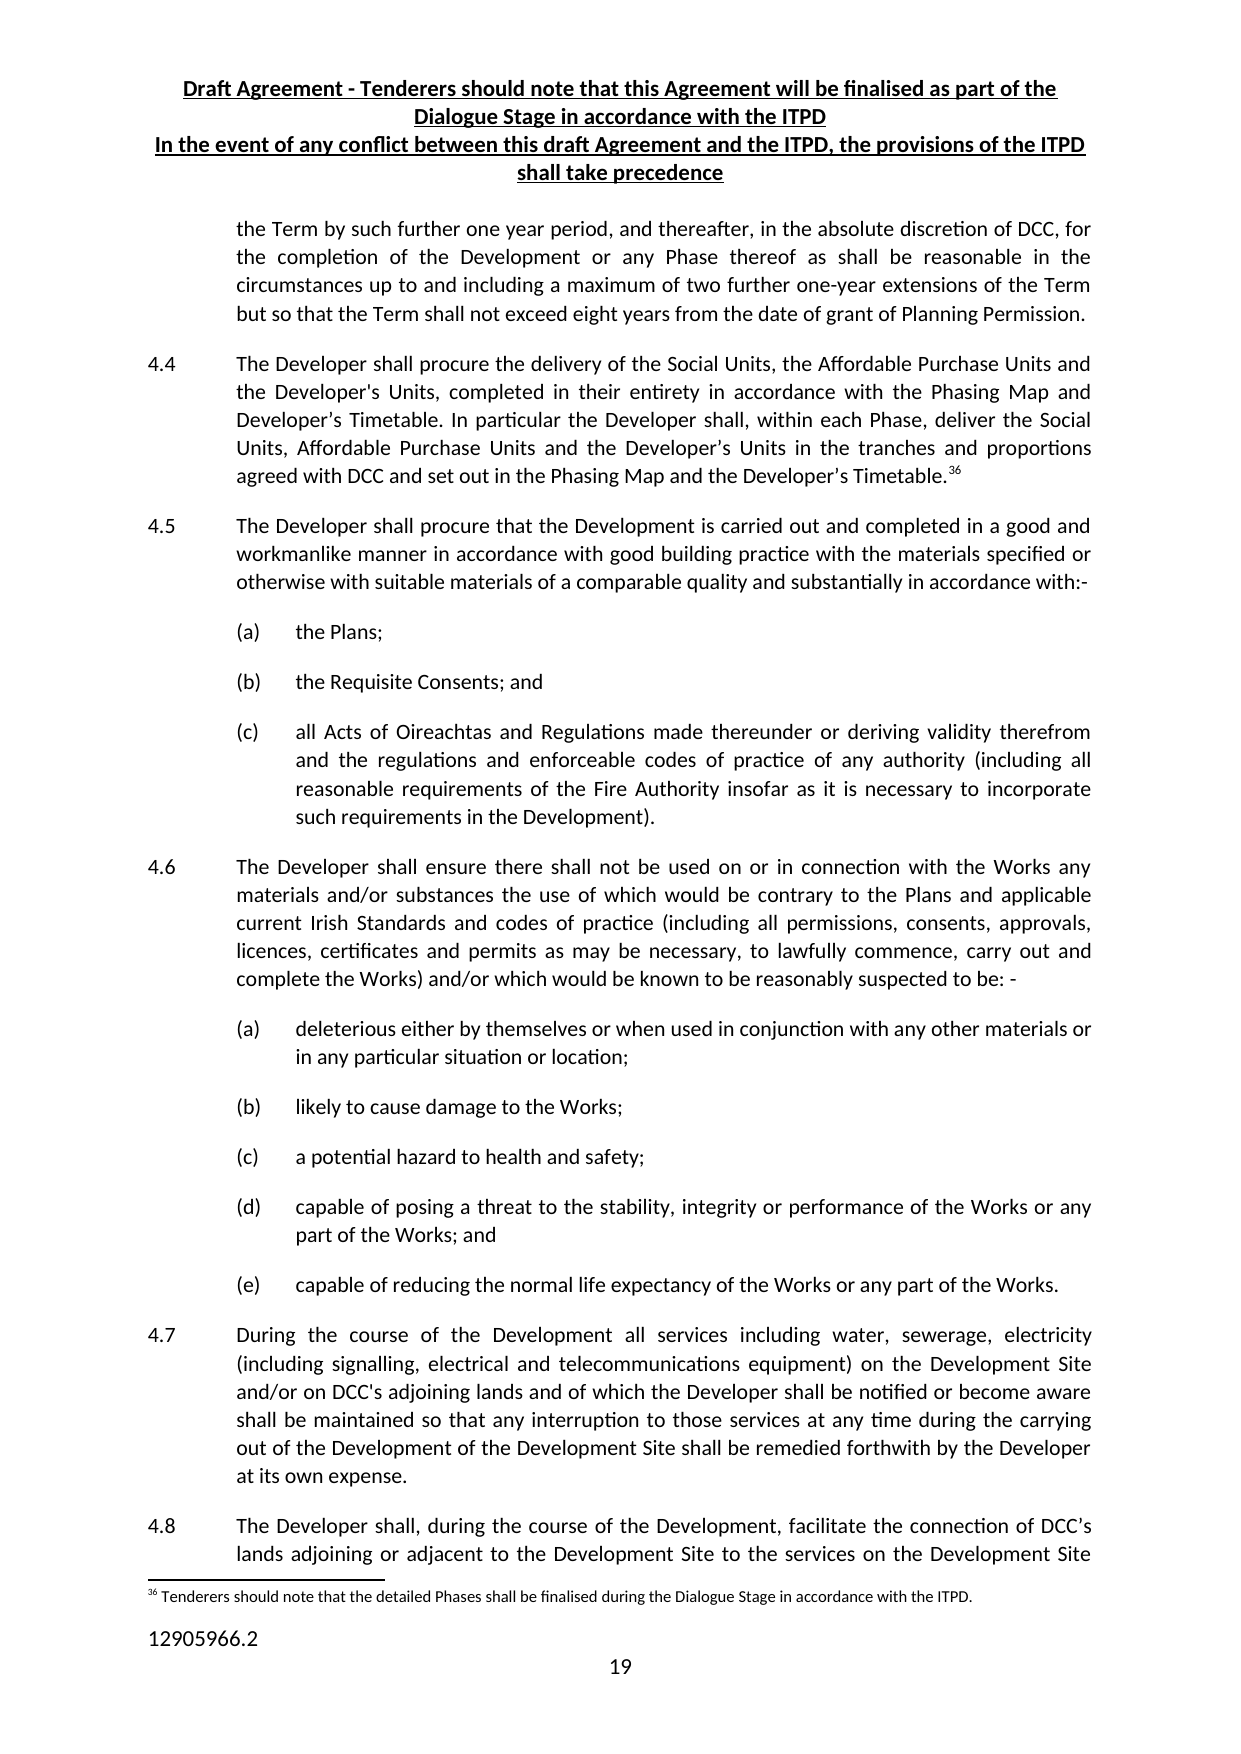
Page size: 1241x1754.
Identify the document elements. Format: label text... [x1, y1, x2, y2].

text deleterious either by themselves or when used in conjunction with any other materials or in any particular situation or location; [236, 1014, 1092, 1070]
text The Developer shall ensure there shall not be used on or in connection with the Works any materials and/or substances the use of which would be contrary to the Plans and applicable current Irish Standards and codes of practice (including all permissions, consents, approvals, licences, certificates and permits as may be necessary, to lawfully commence, carry out and complete the Works) and/or which would be known to be reasonably suspected to be: - [148, 851, 1092, 992]
text the Plans; [236, 617, 1092, 645]
text During the course of the Development all services including water, sewerage, electricity (including signalling, electrical and telecommunications equipment) on the Development Site and/or on DCC's adjoining lands and of which the Developer shall be notified or become aware shall be maintained so that any interruption to those services at any time during the carrying out of the Development of the Development Site shall be remedied forthwith by the Developer at its own expense. [148, 1320, 1092, 1489]
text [148, 214, 1092, 326]
text a potential hazard to health and safety; [236, 1142, 1092, 1170]
text all Acts of Oireachtas and Regulations made thereunder or deriving validity therefrom and the regulations and enforceable codes of practice of any authority (including all reasonable requirements of the Fire Authority insofar as it is necessary to incorporate such requirements in the Development). [236, 717, 1092, 829]
text the Requisite Consents; and [236, 667, 1092, 695]
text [148, 1511, 1092, 1567]
text The Developer shall procure that the Development is carried out and completed in a good and workmanlike manner in accordance with good building practice with the materials specified or otherwise with suitable materials of a comparable quality and substantially in accordance with:- [148, 511, 1092, 595]
text The Developer shall procure the delivery of the Social Units, the Affordable Purchase Units and the Developer's Units, completed in their entirety in accordance with the Phasing Map and Developer’s Timetable. In particular the Developer shall, within each Phase, deliver the Social Units, Affordable Purchase Units and the Developer’s Units in the tranches and proportions agreed with DCC and set out in the Phasing Map and the Developer’s Timetable. [148, 348, 1092, 489]
text capable of posing a threat to the stability, integrity or performance of the Works or any part of the Works; and [236, 1192, 1092, 1248]
text capable of reducing the normal life expectancy of the Works or any part of the Works. [236, 1270, 1092, 1298]
text likely to cause damage to the Works; [236, 1092, 1092, 1120]
